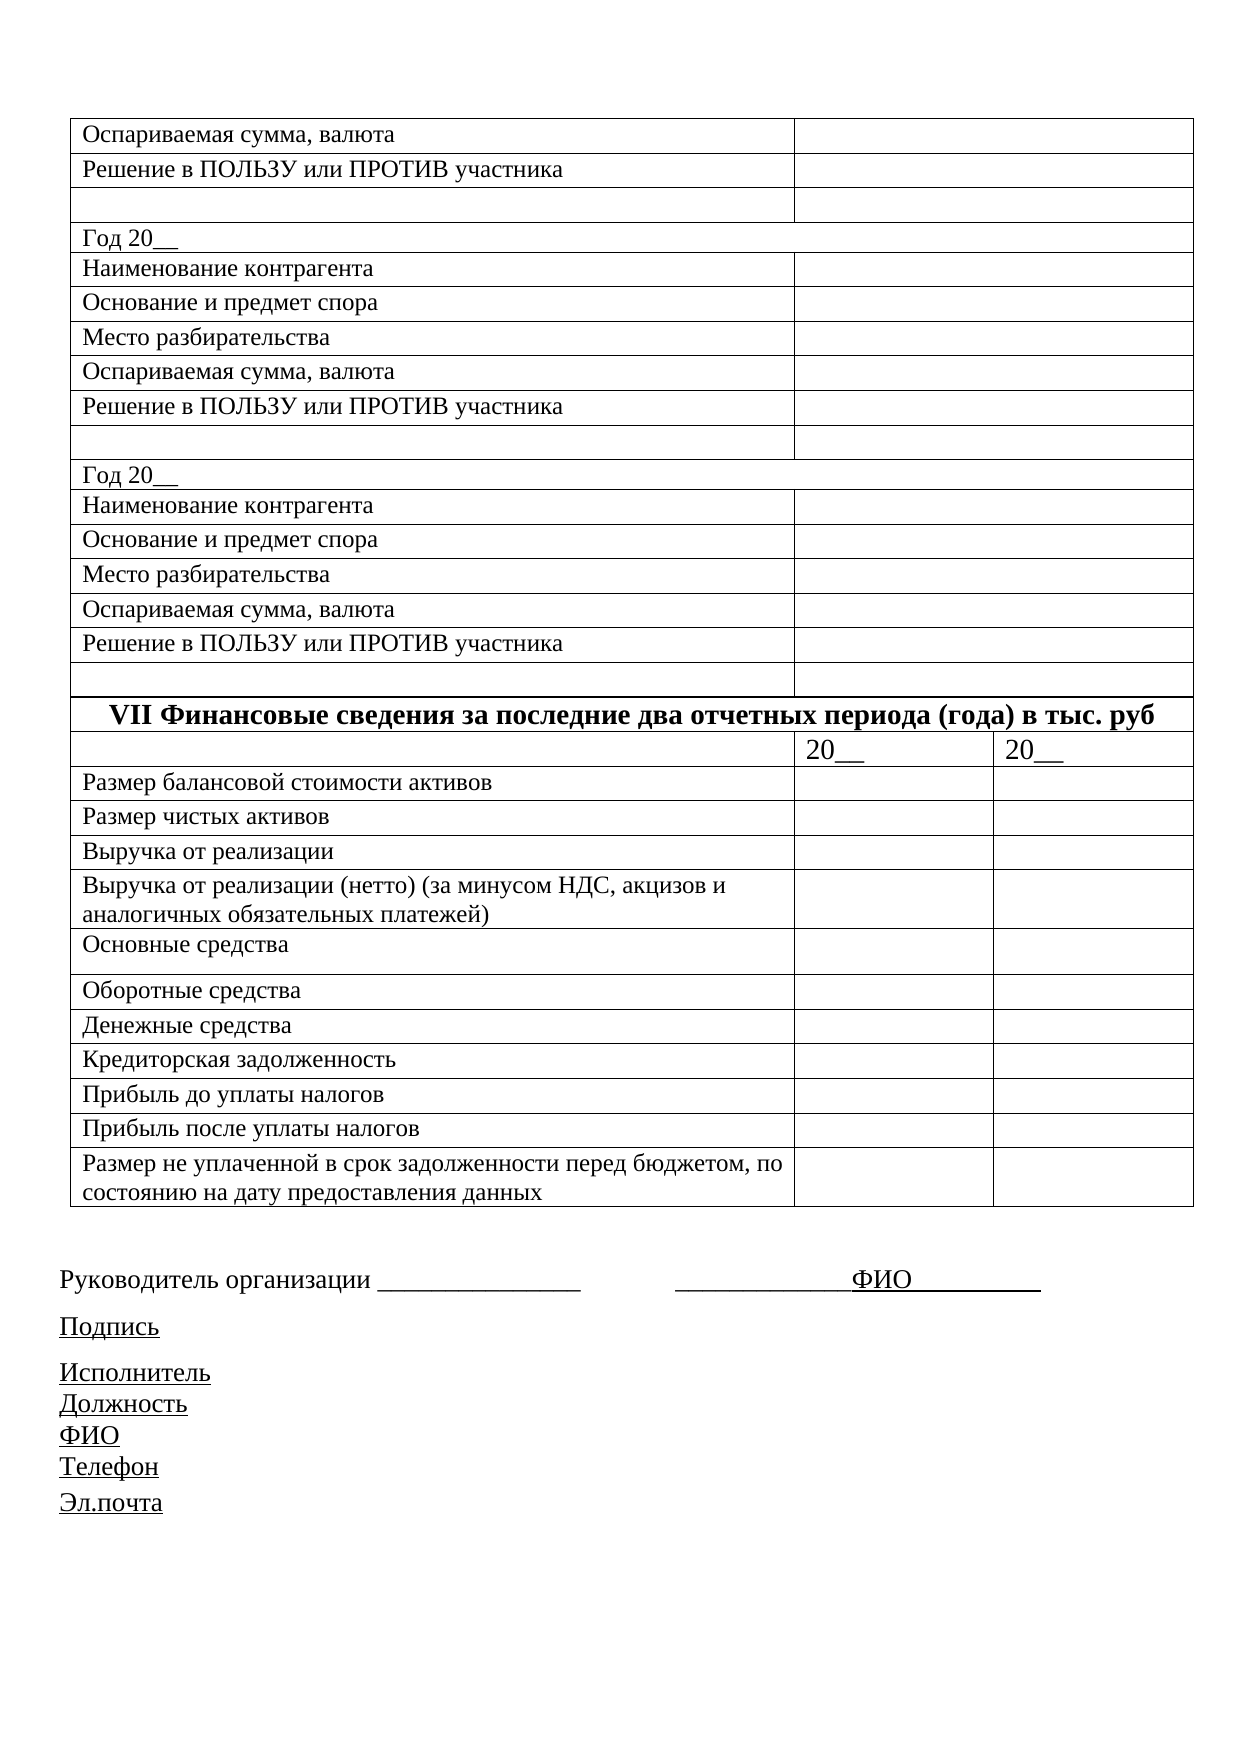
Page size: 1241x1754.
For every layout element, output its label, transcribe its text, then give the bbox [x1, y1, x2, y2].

table_cell VII Финансовые сведения за последние два отчетных периода (года) в тыс. руб [71, 698, 1193, 731]
table_cell Основание и предмет спора [71, 287, 794, 321]
table_cell Размер балансовой стоимости активов [71, 767, 794, 800]
table_cell Оспариваемая сумма, валюта [71, 119, 794, 153]
table_cell [994, 975, 1193, 1009]
text Руководитель организации _______________ _____________ФИО Подпись [59, 1263, 1122, 1341]
table_cell Оспариваемая сумма, валюта [71, 594, 794, 627]
table_cell Оборотные средства [71, 975, 794, 1009]
table_cell [71, 663, 794, 696]
table_cell 20__ [795, 732, 993, 766]
table_cell [795, 154, 1193, 187]
table_cell [994, 1079, 1193, 1112]
table_cell Размер чистых активов [71, 801, 794, 835]
table_cell [795, 119, 1193, 153]
table_cell [994, 767, 1193, 800]
table_cell [71, 732, 794, 766]
text Телефон [59, 1450, 1122, 1481]
table_cell [795, 322, 1193, 355]
table_cell [795, 356, 1193, 390]
table_cell [994, 1148, 1193, 1206]
table_cell [994, 1010, 1193, 1043]
table_cell [994, 836, 1193, 869]
text Должность [59, 1388, 1122, 1419]
table_cell [795, 426, 1193, 459]
table_cell [795, 767, 993, 800]
table_cell Выручка от реализации [71, 836, 794, 869]
table_cell Основные средства [71, 929, 794, 974]
text ФИО [59, 1419, 1122, 1450]
table_cell 20__ [994, 732, 1193, 766]
table_cell [994, 929, 1193, 974]
table_cell Кредиторская задолженность [71, 1044, 794, 1078]
table_cell Решение в ПОЛЬЗУ или ПРОТИВ участника [71, 391, 794, 424]
table_cell [795, 287, 1193, 321]
table_cell [795, 663, 1193, 696]
table_cell [71, 426, 794, 459]
table_cell Основание и предмет спора [71, 525, 794, 558]
table_cell Денежные средства [71, 1010, 794, 1043]
table_cell Решение в ПОЛЬЗУ или ПРОТИВ участника [71, 154, 794, 187]
table_cell [795, 188, 1193, 222]
table_cell [795, 870, 993, 928]
table_cell Место разбирательства [71, 559, 794, 593]
table_cell [795, 1079, 993, 1112]
table_cell [994, 801, 1193, 835]
table_cell Размер не уплаченной в срок задолженности перед бюджетом, по состоянию на дату предоставления данных [71, 1148, 794, 1206]
table_cell Выручка от реализации (нетто) (за минусом НДС, акцизов и аналогичных обязательных платежей) [71, 870, 794, 928]
table_cell Год 20__ [71, 460, 1193, 489]
table_cell [795, 559, 1193, 593]
table_cell Прибыль после уплаты налогов [71, 1114, 794, 1147]
table_cell [795, 1044, 993, 1078]
table_cell [795, 801, 993, 835]
table_cell Решение в ПОЛЬЗУ или ПРОТИВ участника [71, 628, 794, 662]
text Исполнитель [59, 1356, 1122, 1388]
table_cell [71, 188, 794, 222]
table_cell [994, 1044, 1193, 1078]
table_cell Прибыль до уплаты налогов [71, 1079, 794, 1112]
table_cell [994, 870, 1193, 928]
table_cell [795, 1010, 993, 1043]
table_cell [795, 391, 1193, 424]
text Эл.почта [59, 1486, 1122, 1517]
table_cell [795, 1114, 993, 1147]
table_cell [795, 525, 1193, 558]
table_cell Наименование контрагента [71, 253, 794, 286]
table_cell Место разбирательства [71, 322, 794, 355]
table_cell [795, 975, 993, 1009]
table_cell [795, 1148, 993, 1206]
table_cell [795, 929, 993, 974]
table_cell [795, 628, 1193, 662]
table_cell [795, 836, 993, 869]
table_cell [795, 490, 1193, 523]
table_cell [795, 253, 1193, 286]
table_cell [994, 1114, 1193, 1147]
table_cell Оспариваемая сумма, валюта [71, 356, 794, 390]
table_cell Наименование контрагента [71, 490, 794, 523]
table_cell Год 20__ [71, 223, 1193, 252]
table_cell [795, 594, 1193, 627]
